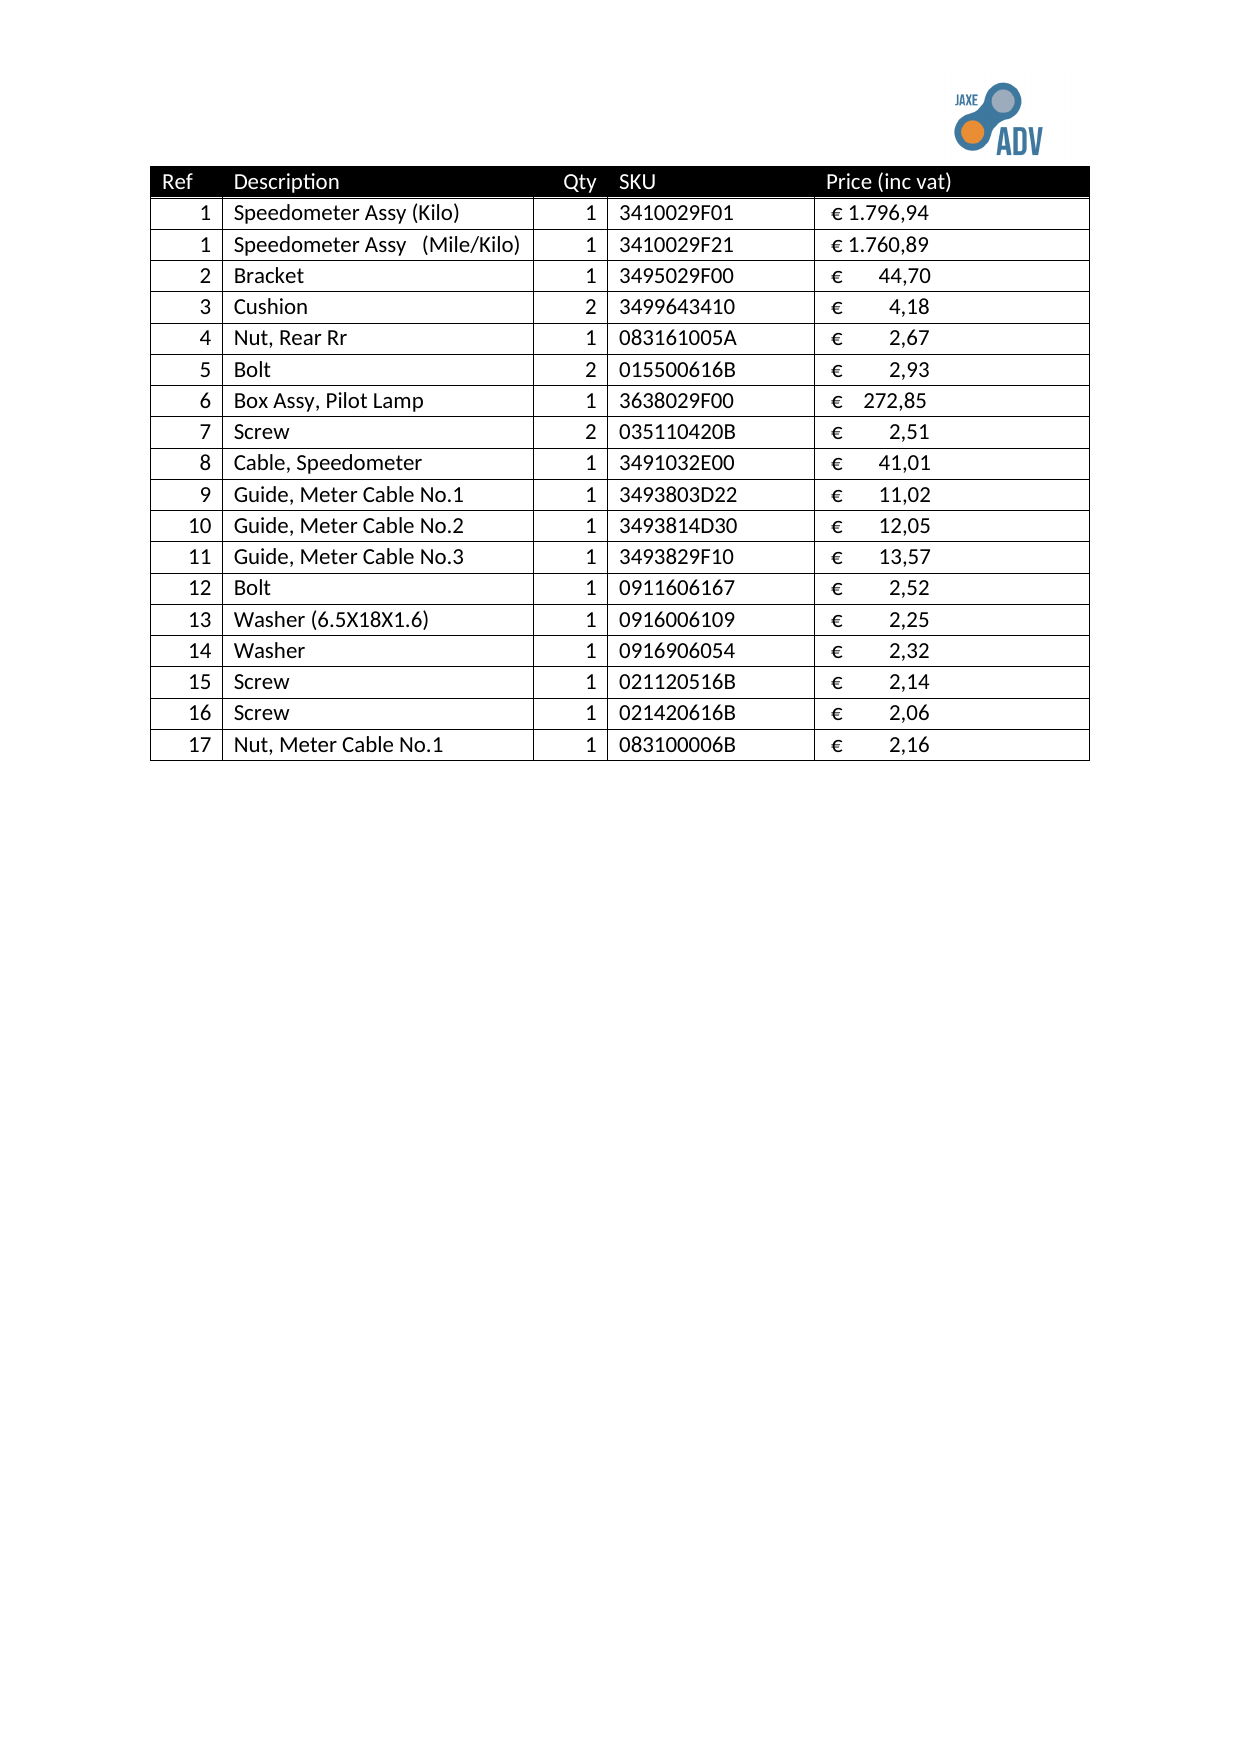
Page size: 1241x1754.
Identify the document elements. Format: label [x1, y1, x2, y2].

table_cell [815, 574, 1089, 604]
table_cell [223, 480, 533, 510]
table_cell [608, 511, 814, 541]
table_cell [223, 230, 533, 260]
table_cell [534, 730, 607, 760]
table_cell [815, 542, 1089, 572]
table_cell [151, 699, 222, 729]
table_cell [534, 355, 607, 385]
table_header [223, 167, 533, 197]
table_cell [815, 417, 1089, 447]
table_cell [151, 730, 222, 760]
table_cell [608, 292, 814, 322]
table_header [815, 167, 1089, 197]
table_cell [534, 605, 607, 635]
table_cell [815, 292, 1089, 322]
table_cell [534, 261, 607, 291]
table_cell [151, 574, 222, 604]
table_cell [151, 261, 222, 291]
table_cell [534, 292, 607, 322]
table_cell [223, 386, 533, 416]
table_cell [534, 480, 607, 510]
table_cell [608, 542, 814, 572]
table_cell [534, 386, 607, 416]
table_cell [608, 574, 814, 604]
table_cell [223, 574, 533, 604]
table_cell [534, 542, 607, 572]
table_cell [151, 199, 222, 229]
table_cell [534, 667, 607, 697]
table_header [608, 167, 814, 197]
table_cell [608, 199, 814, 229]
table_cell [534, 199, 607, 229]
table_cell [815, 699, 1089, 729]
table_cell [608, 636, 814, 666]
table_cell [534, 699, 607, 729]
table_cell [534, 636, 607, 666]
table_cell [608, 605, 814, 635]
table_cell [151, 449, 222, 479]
picture [905, 73, 1091, 167]
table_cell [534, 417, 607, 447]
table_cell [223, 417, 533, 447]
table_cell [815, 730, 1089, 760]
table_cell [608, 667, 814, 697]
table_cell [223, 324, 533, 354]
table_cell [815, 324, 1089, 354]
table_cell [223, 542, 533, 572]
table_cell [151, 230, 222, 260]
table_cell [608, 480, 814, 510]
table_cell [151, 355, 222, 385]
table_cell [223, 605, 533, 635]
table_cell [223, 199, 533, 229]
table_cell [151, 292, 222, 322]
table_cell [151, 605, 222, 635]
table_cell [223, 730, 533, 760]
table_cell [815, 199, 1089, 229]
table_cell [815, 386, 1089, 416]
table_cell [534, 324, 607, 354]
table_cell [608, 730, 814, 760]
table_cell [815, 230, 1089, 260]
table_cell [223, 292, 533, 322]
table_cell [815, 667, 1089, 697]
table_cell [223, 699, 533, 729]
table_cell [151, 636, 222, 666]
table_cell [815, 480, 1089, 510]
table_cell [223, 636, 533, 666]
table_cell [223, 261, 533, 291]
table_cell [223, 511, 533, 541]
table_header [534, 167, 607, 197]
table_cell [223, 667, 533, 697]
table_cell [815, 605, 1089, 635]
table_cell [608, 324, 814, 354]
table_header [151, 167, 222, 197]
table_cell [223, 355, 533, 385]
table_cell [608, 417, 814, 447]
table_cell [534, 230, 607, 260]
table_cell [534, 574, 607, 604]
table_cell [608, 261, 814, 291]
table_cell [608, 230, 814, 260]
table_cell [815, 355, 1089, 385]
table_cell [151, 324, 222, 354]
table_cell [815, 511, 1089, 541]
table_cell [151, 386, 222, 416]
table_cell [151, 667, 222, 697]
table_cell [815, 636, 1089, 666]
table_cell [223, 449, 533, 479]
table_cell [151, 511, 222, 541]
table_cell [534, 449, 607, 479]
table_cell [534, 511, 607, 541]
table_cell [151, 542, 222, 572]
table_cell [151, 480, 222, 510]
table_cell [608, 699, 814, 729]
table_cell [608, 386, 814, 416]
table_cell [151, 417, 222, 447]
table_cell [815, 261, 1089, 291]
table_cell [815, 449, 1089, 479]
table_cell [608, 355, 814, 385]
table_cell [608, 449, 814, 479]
